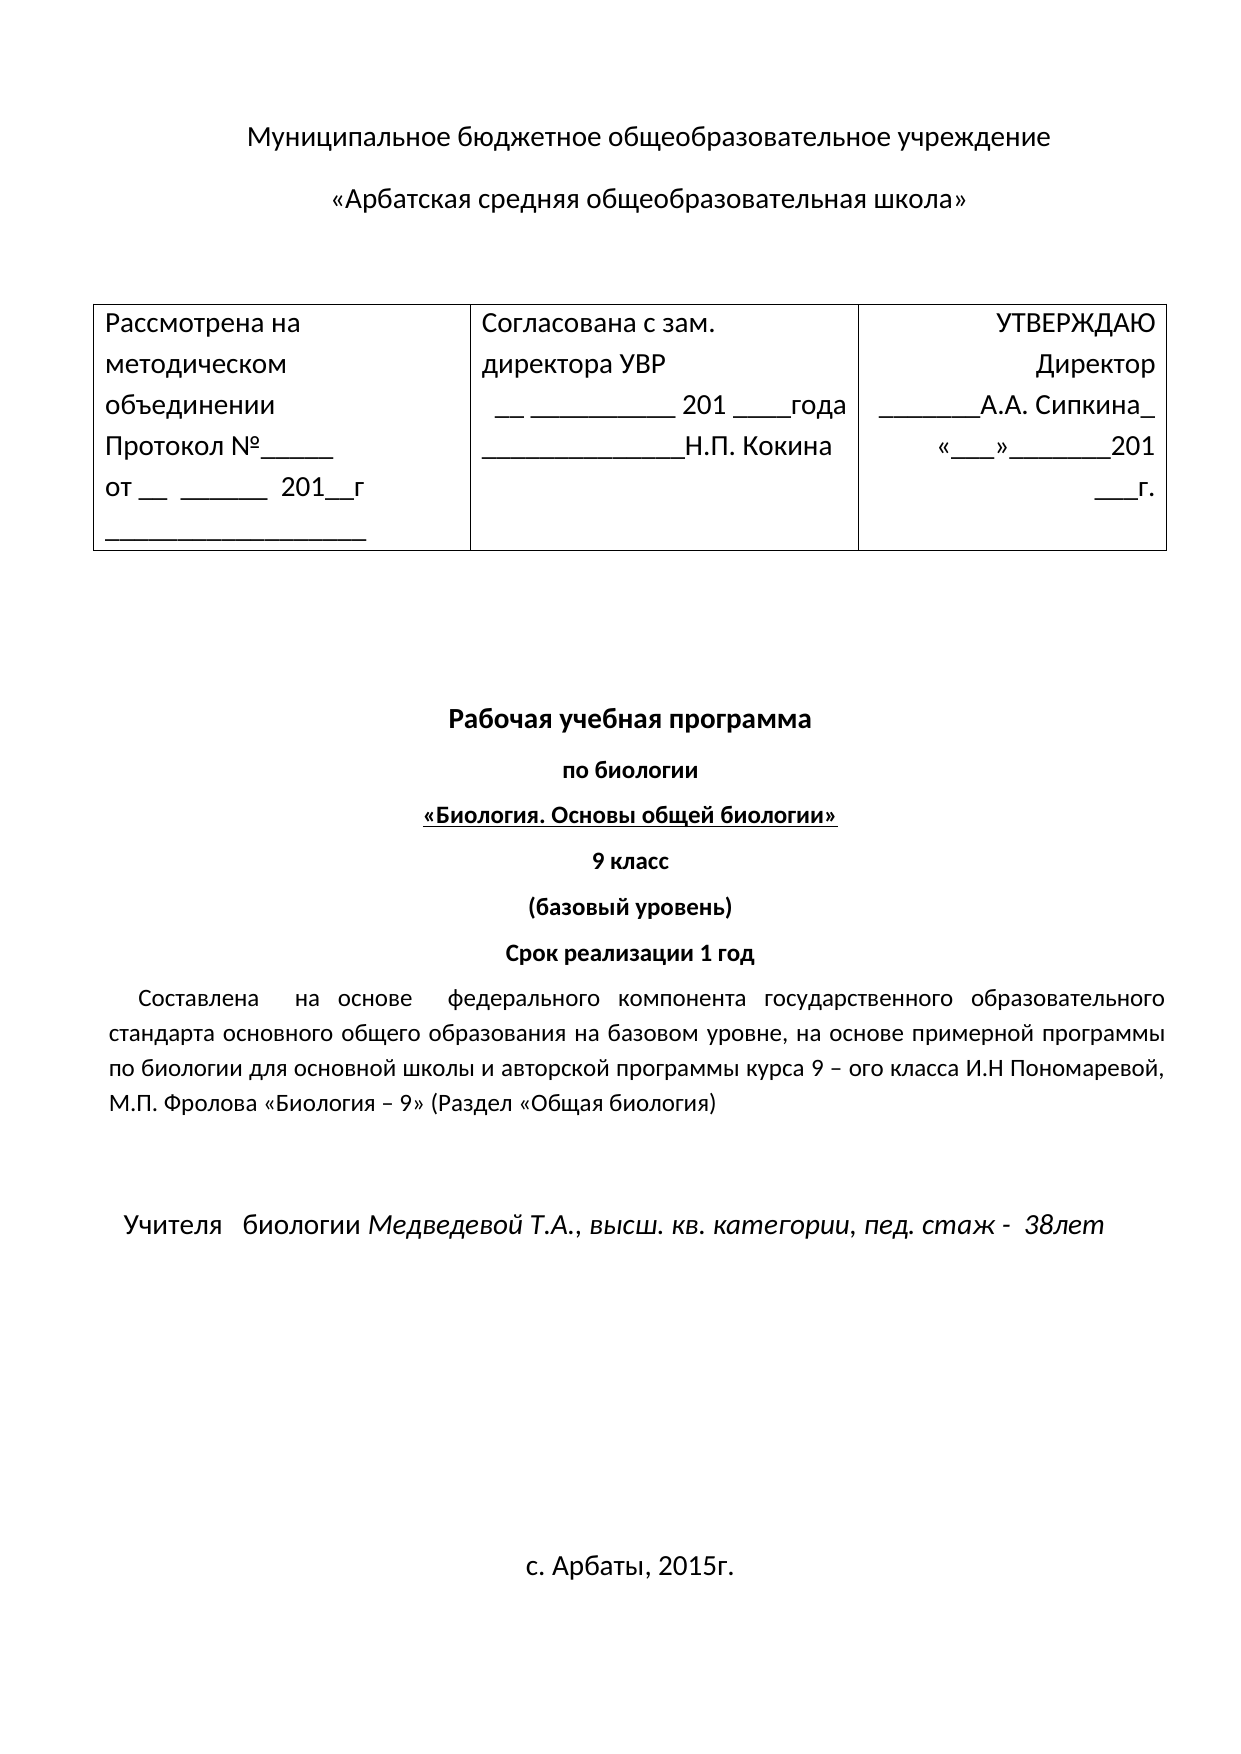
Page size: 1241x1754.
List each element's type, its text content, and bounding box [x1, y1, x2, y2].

text «Арбатская средняя общеобразовательная школа» [131, 180, 1167, 216]
text Составлена на основе федерального компонента государственного образовательного стандарта основного общего образования на базовом уровне, на основе примерной программы по биологии для основной школы и авторской программы курса 9 – ого класса И.Н Пономаревой, М.П. Фролова «Биология – 9» (Раздел «Общая биология) [108, 982, 1167, 1118]
text 9 класс [94, 845, 1167, 876]
table_header УТВЕРЖДАЮ Директор _______А.А. Сипкина_ «___»_______201 ___г. [859, 305, 1166, 550]
text (базовый уровень) [94, 891, 1167, 922]
table_header Рассмотрена на методическом объединении Протокол №_____ от __ ______ 201__г __________________ [94, 305, 470, 550]
text Учителя биологии Медведевой Т.А., высш. кв. категории, пед. стаж - 38лет [94, 1206, 1167, 1242]
text с. Арбаты, 2015г. [94, 1547, 1167, 1582]
text Срок реализации 1 год [94, 937, 1167, 967]
text «Биология. Основы общей биологии» [94, 799, 1167, 830]
table_header Согласована с зам. директора УВР __ __________ 201 ____года ______________Н.П. Кокина [471, 305, 858, 550]
text Муниципальное бюджетное общеобразовательное учреждение [131, 118, 1167, 154]
text Рабочая учебная программа [94, 700, 1167, 736]
text по биологии [94, 754, 1167, 784]
